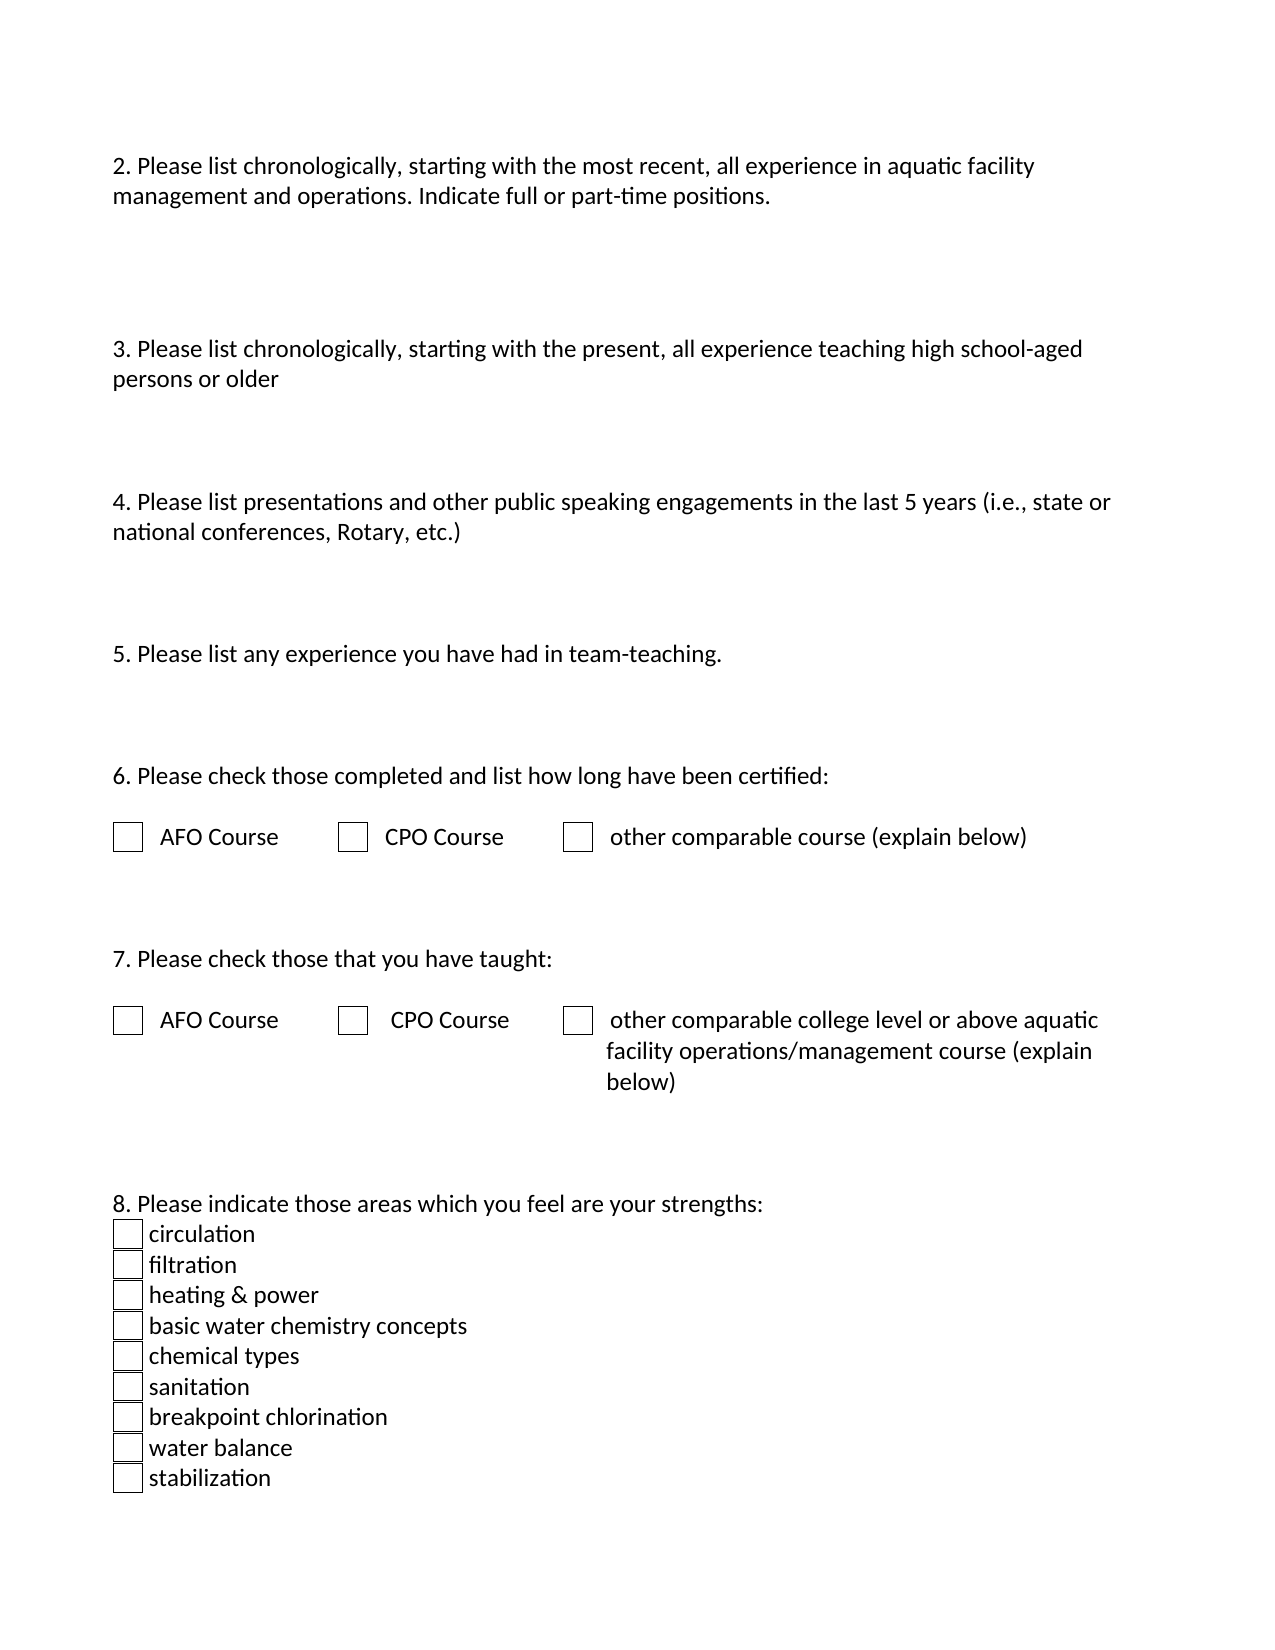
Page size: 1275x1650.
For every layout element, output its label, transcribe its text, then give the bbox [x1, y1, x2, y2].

text stabilization [112, 1462, 1162, 1493]
text facility operations/management course (explain below) [606, 1035, 1162, 1096]
text heating & power [112, 1279, 1162, 1310]
text breakpoint chlorination [112, 1401, 1162, 1432]
text 6. Please check those completed and list how long have been certified: [112, 760, 1162, 791]
text 7. Please check those that you have taught: [112, 943, 1162, 974]
text 5. Please list any experience you have had in team-teaching. [112, 638, 1162, 669]
text basic water chemistry concepts [112, 1310, 1162, 1340]
text 4. Please list presentations and other public speaking engagements in the last 5 years (i.e., state or national conferences, Rotary, etc.) [112, 486, 1162, 547]
text AFO Course CPO Course other comparable course (explain below) [112, 821, 1162, 852]
text 3. Please list chronologically, starting with the present, all experience teaching high school-aged persons or older [112, 333, 1162, 394]
text water balance [112, 1432, 1162, 1462]
text filtration [112, 1249, 1162, 1279]
text 2. Please list chronologically, starting with the most recent, all experience in aquatic facility management and operations. Indicate full or part-time positions. [112, 150, 1162, 211]
text circulation [112, 1218, 1162, 1249]
text sanitation [112, 1371, 1162, 1401]
text AFO Course CPO Course other comparable college level or above aquatic [112, 1004, 1162, 1035]
text chemical types [112, 1340, 1162, 1371]
text 8. Please indicate those areas which you feel are your strengths: [112, 1188, 1162, 1218]
